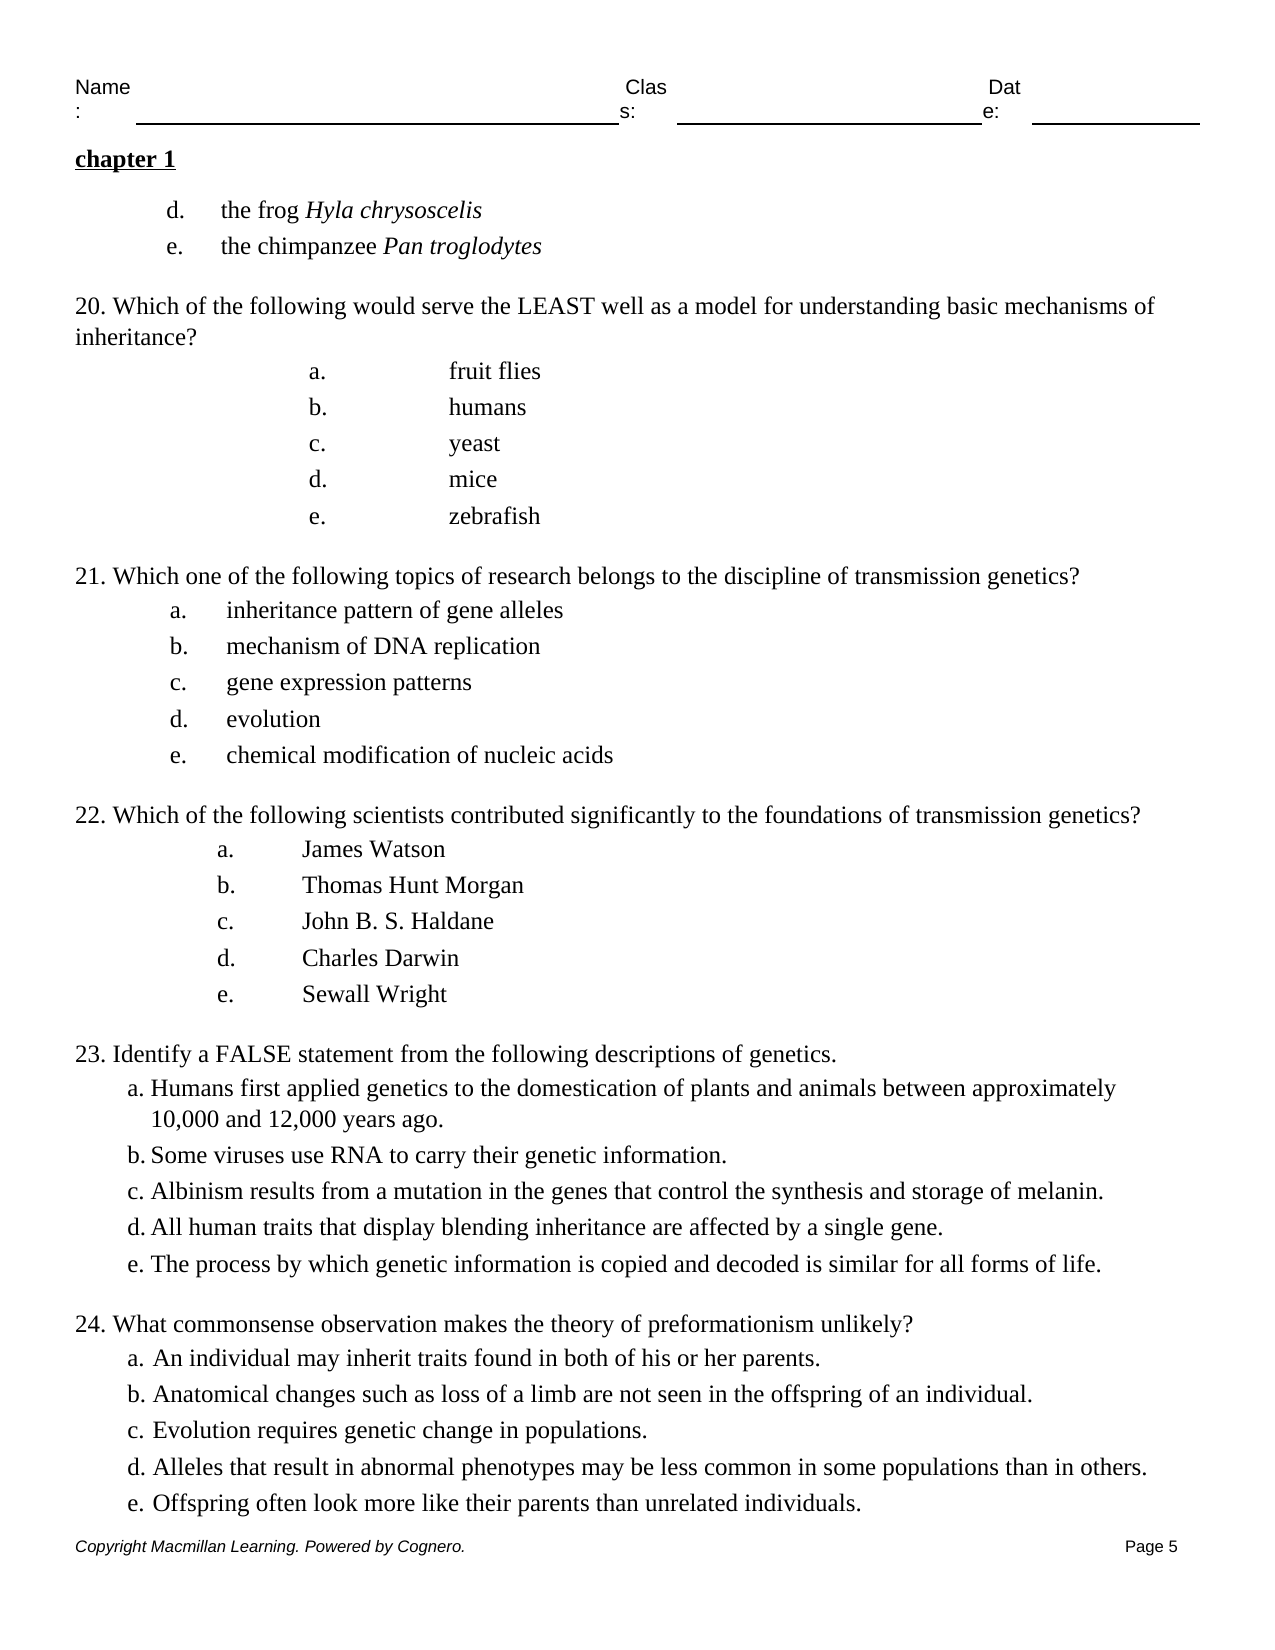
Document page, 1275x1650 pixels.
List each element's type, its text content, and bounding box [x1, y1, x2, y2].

table_header 22. Which of the following scientists contributed significantly to the foundations of transmission genetics? [75, 800, 1200, 1012]
table_header 20. Which of the following would serve the LEAST well as a model for understanding basic mechanisms of inheritance? [75, 291, 1200, 534]
table_header 21. Which one of the following topics of research belongs to the discipline of transmission genetics? [75, 561, 1200, 773]
table_header 24. What commonsense observation makes the theory of preformationism unlikely? [75, 1309, 1200, 1521]
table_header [75, 192, 1200, 264]
table_header 23. Identify a FALSE statement from the following descriptions of genetics. [75, 1039, 1200, 1282]
